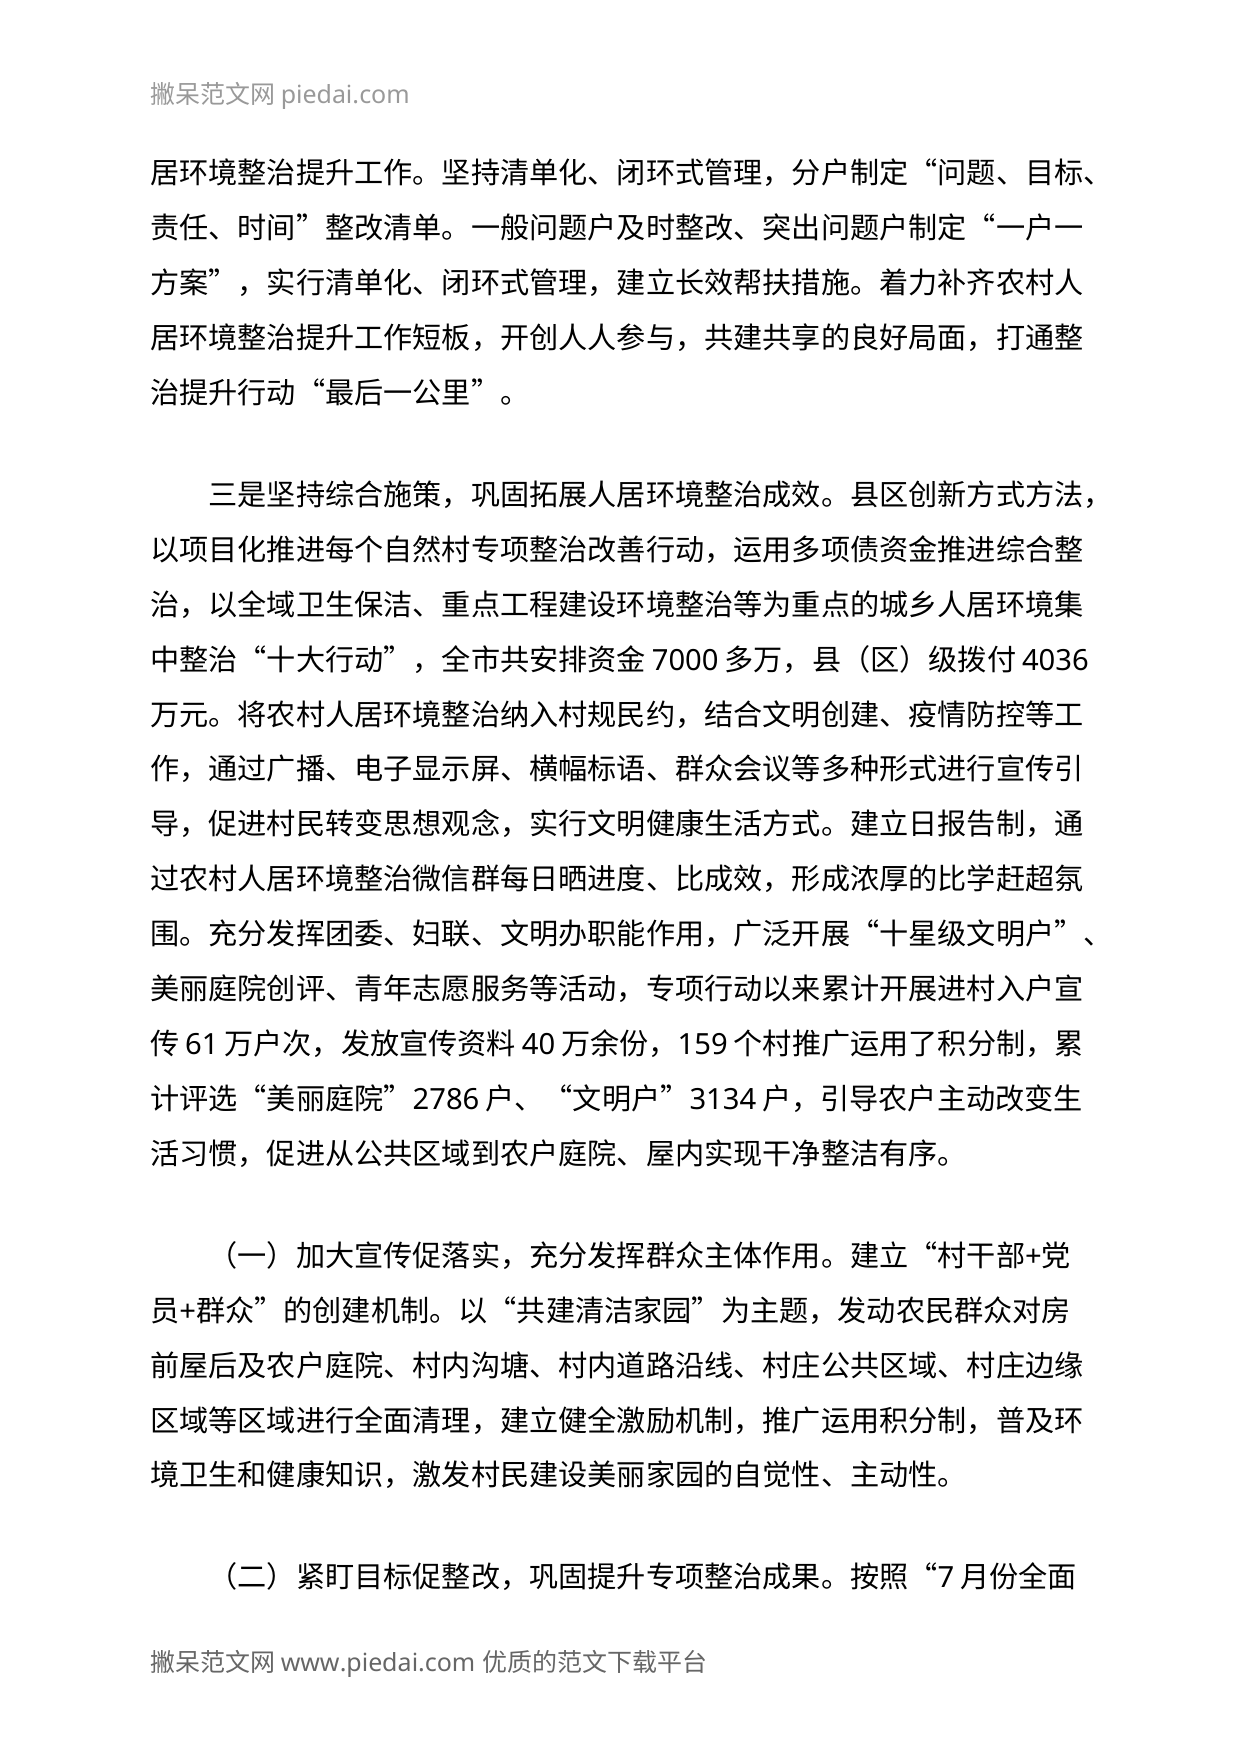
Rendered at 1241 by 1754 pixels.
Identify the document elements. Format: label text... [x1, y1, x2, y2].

text 三是坚持综合施策，巩固拓展人居环境整治成效。县区创新方式方法，以项目化推进每个自然村专项整治改善行动，运用多项债资金推进综合整治，以全域卫生保洁、重点工程建设环境整治等为重点的城乡人居环境集中整治“十大行动”，全市共安排资金7000多万，县（区）级拨付4036万元。将农村人居环境整治纳入村规民约，结合文明创建、疫情防控等工作，通过广播、电子显示屏、横幅标语、群众会议等多种形式进行宣传引导，促进村民转变思想观念，实行文明健康生活方式。建立日报告制，通过农村人居环境整治微信群每日晒进度、比成效，形成浓厚的比学赶超氛围。充分发挥团委、妇联、文明办职能作用，广泛开展“十星级文明户”、美丽庭院创评、青年志愿服务等活动，专项行动以来累计开展进村入户宣传61万户次，发放宣传资料40万余份，159个村推广运用了积分制，累计评选“美丽庭院”2786户、“文明户”3134户，引导农户主动改变生活习惯，促进从公共区域到农户庭院、屋内实现干净整洁有序。 [150, 471, 1090, 1173]
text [150, 150, 1090, 412]
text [150, 1554, 1090, 1596]
text （一）加大宣传促落实，充分发挥群众主体作用。建立“村干部+党员+群众”的创建机制。以“共建清洁家园”为主题，发动农民群众对房前屋后及农户庭院、村内沟塘、村内道路沿线、村庄公共区域、村庄边缘区域等区域进行全面清理，建立健全激励机制，推广运用积分制，普及环境卫生和健康知识，激发村民建设美丽家园的自觉性、主动性。 [150, 1232, 1090, 1494]
